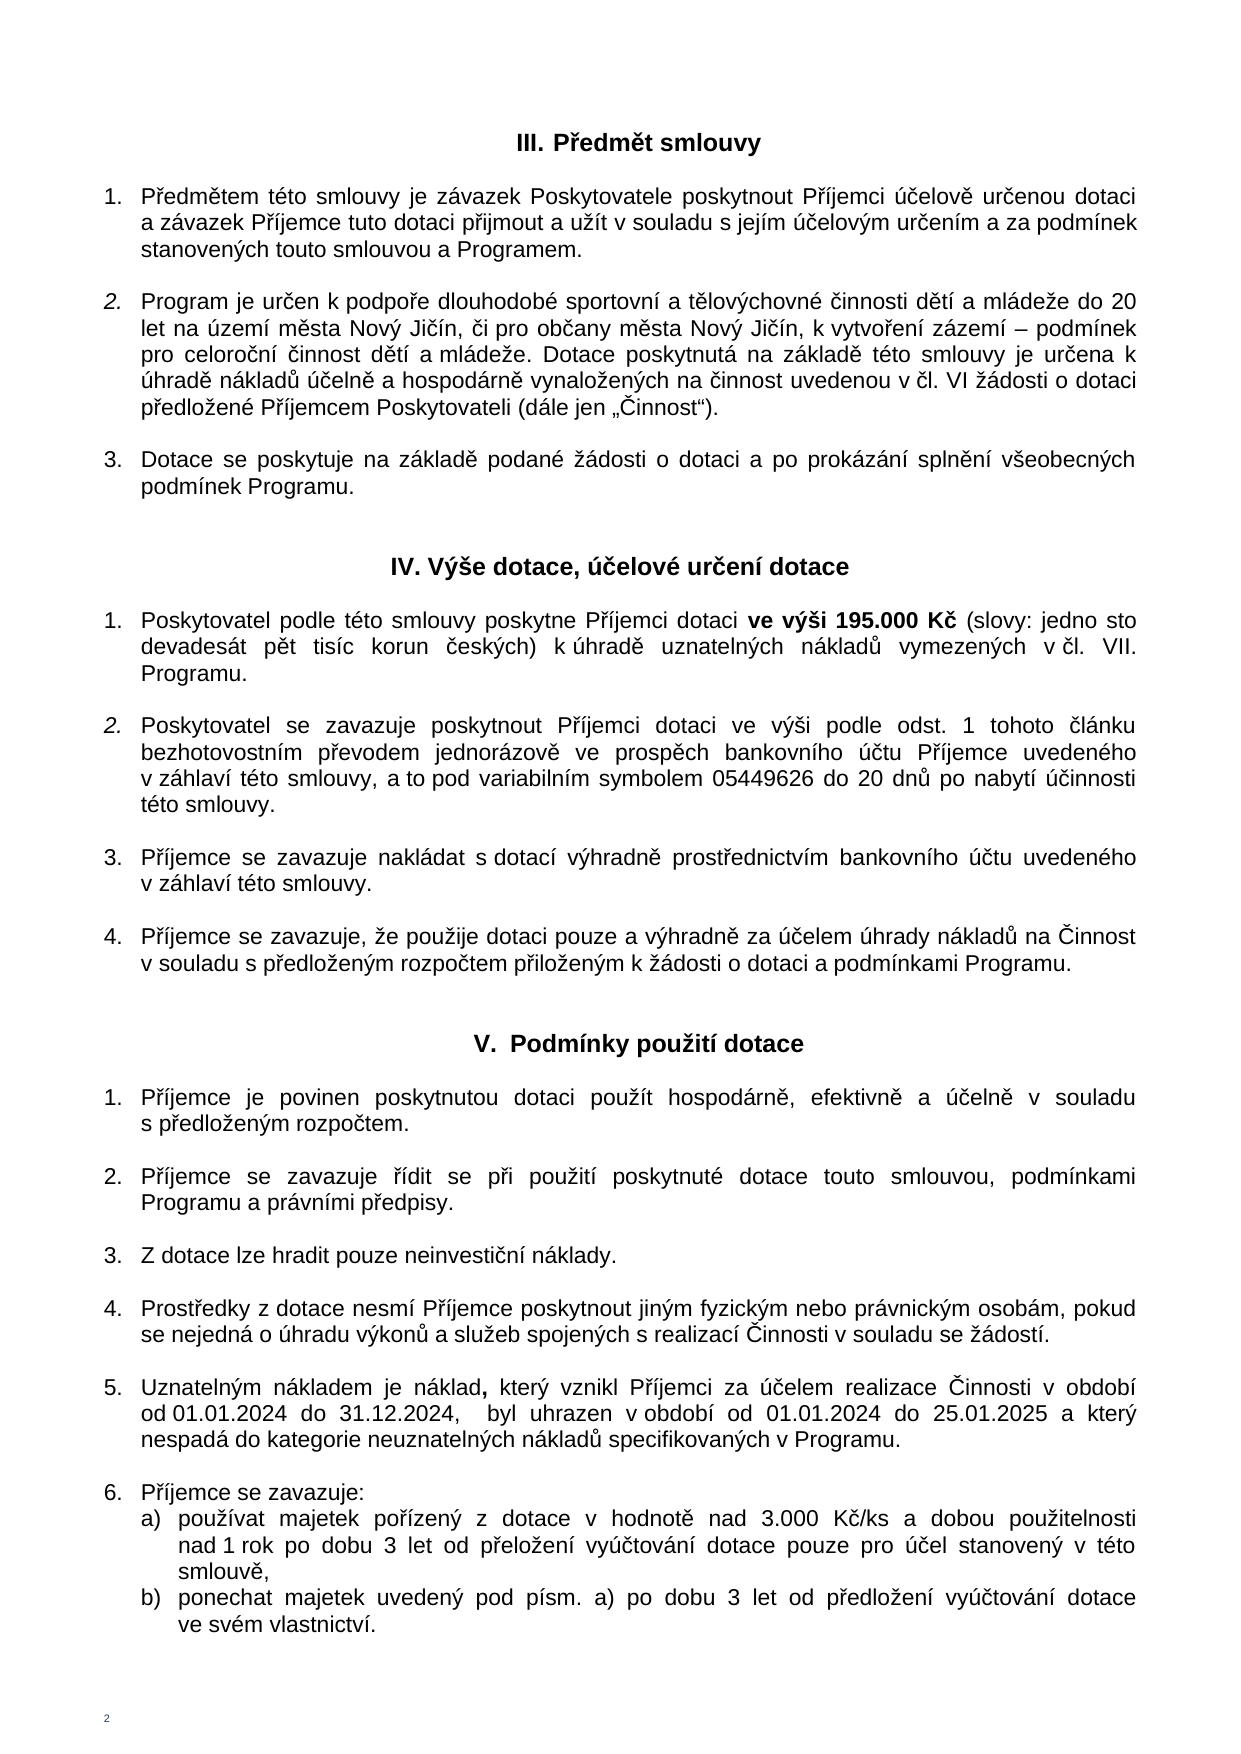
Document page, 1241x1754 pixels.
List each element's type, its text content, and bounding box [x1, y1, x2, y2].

list Předmětem této smlouvy je závazek Poskytovatele poskytnout Příjemci účelově určenou dotaci a závazek Příjemce tuto dotaci přijmout a užít v souladu s jejím účelovým určením a za podmínek stanovených touto smlouvou a Programem. [103, 183, 1137, 262]
list Příjemce se zavazuje: [103, 1479, 1137, 1505]
list Předmět smlouvy [141, 128, 1137, 156]
list používat majetek pořízený z dotace v hodnotě nad 3.000 Kč/ks a dobou použitelnosti nad 1 rok po dobu 3 let od přeložení vyúčtování dotace pouze pro účel stanovený v této smlouvě, [141, 1505, 1137, 1584]
list Z dotace lze hradit pouze neinvestiční náklady. [103, 1242, 1137, 1268]
list Prostředky z dotace nesmí Příjemce poskytnout jiným fyzickým nebo právnickým osobám, pokud se nejedná o úhradu výkonů a služeb spojených s realizací Činnosti v souladu se žádostí. [103, 1294, 1137, 1347]
list Poskytovatel podle této smlouvy poskytne Příjemci dotaci ve výši 195.000 Kč (slovy: jedno sto devadesát pět tisíc korun českých) k úhradě uznatelných nákladů vymezených v čl. VII. Programu. [103, 607, 1137, 686]
list Příjemce se zavazuje nakládat s dotací výhradně prostřednictvím bankovního účtu uvedeného v záhlaví této smlouvy. [103, 844, 1137, 897]
list Příjemce se zavazuje, že použije dotaci pouze a výhradně za účelem úhrady nákladů na Činnost v souladu s předloženým rozpočtem přiloženým k žádosti o dotaci a podmínkami Programu. [103, 923, 1137, 976]
list Poskytovatel se zavazuje poskytnout Příjemci dotaci ve výši podle odst. 1 tohoto článku bezhotovostním převodem jednorázově ve prospěch bankovního účtu Příjemce uvedeného v záhlaví této smlouvy, a to pod variabilním symbolem 05449626 do 20 dnů po nabytí účinnosti této smlouvy. [103, 712, 1137, 818]
list Dotace se poskytuje na základě podané žádosti o dotaci a po prokázání splnění všeobecných podmínek Programu. [103, 446, 1137, 499]
list Uznatelným nákladem je náklad, který vznikl Příjemci za účelem realizace Činnosti v období od 01.01.2024 do 31.12.2024, byl uhrazen v období od 01.01.2024 do 25.01.2025 a který nespadá do kategorie neuznatelných nákladů specifikovaných v Programu. [103, 1373, 1137, 1453]
list Podmínky použití dotace [141, 1028, 1137, 1057]
list Program je určen k podpoře dlouhodobé sportovní a tělovýchovné činnosti dětí a mládeže do 20 let na území města Nový Jičín, či pro občany města Nový Jičín, k vytvoření zázemí – podmínek pro celoroční činnost dětí a mládeže. Dotace poskytnutá na základě této smlouvy je určena k úhradě nákladů účelně a hospodárně vynaložených na činnost uvedenou v čl. VI žádosti o dotaci předložené Příjemcem Poskytovateli (dále jen „Činnost“). [103, 288, 1137, 420]
list Příjemce je povinen poskytnutou dotaci použít hospodárně, efektivně a účelně v souladu s předloženým rozpočtem. [103, 1084, 1137, 1136]
list Výše dotace, účelové určení dotace [103, 552, 1137, 581]
list ponechat majetek uvedený pod písm. a) po dobu 3 let od předložení vyúčtování dotace ve svém vlastnictví. [141, 1584, 1137, 1637]
list Příjemce se zavazuje řídit se při použití poskytnuté dotace touto smlouvou, podmínkami Programu a právními předpisy. [103, 1163, 1137, 1215]
